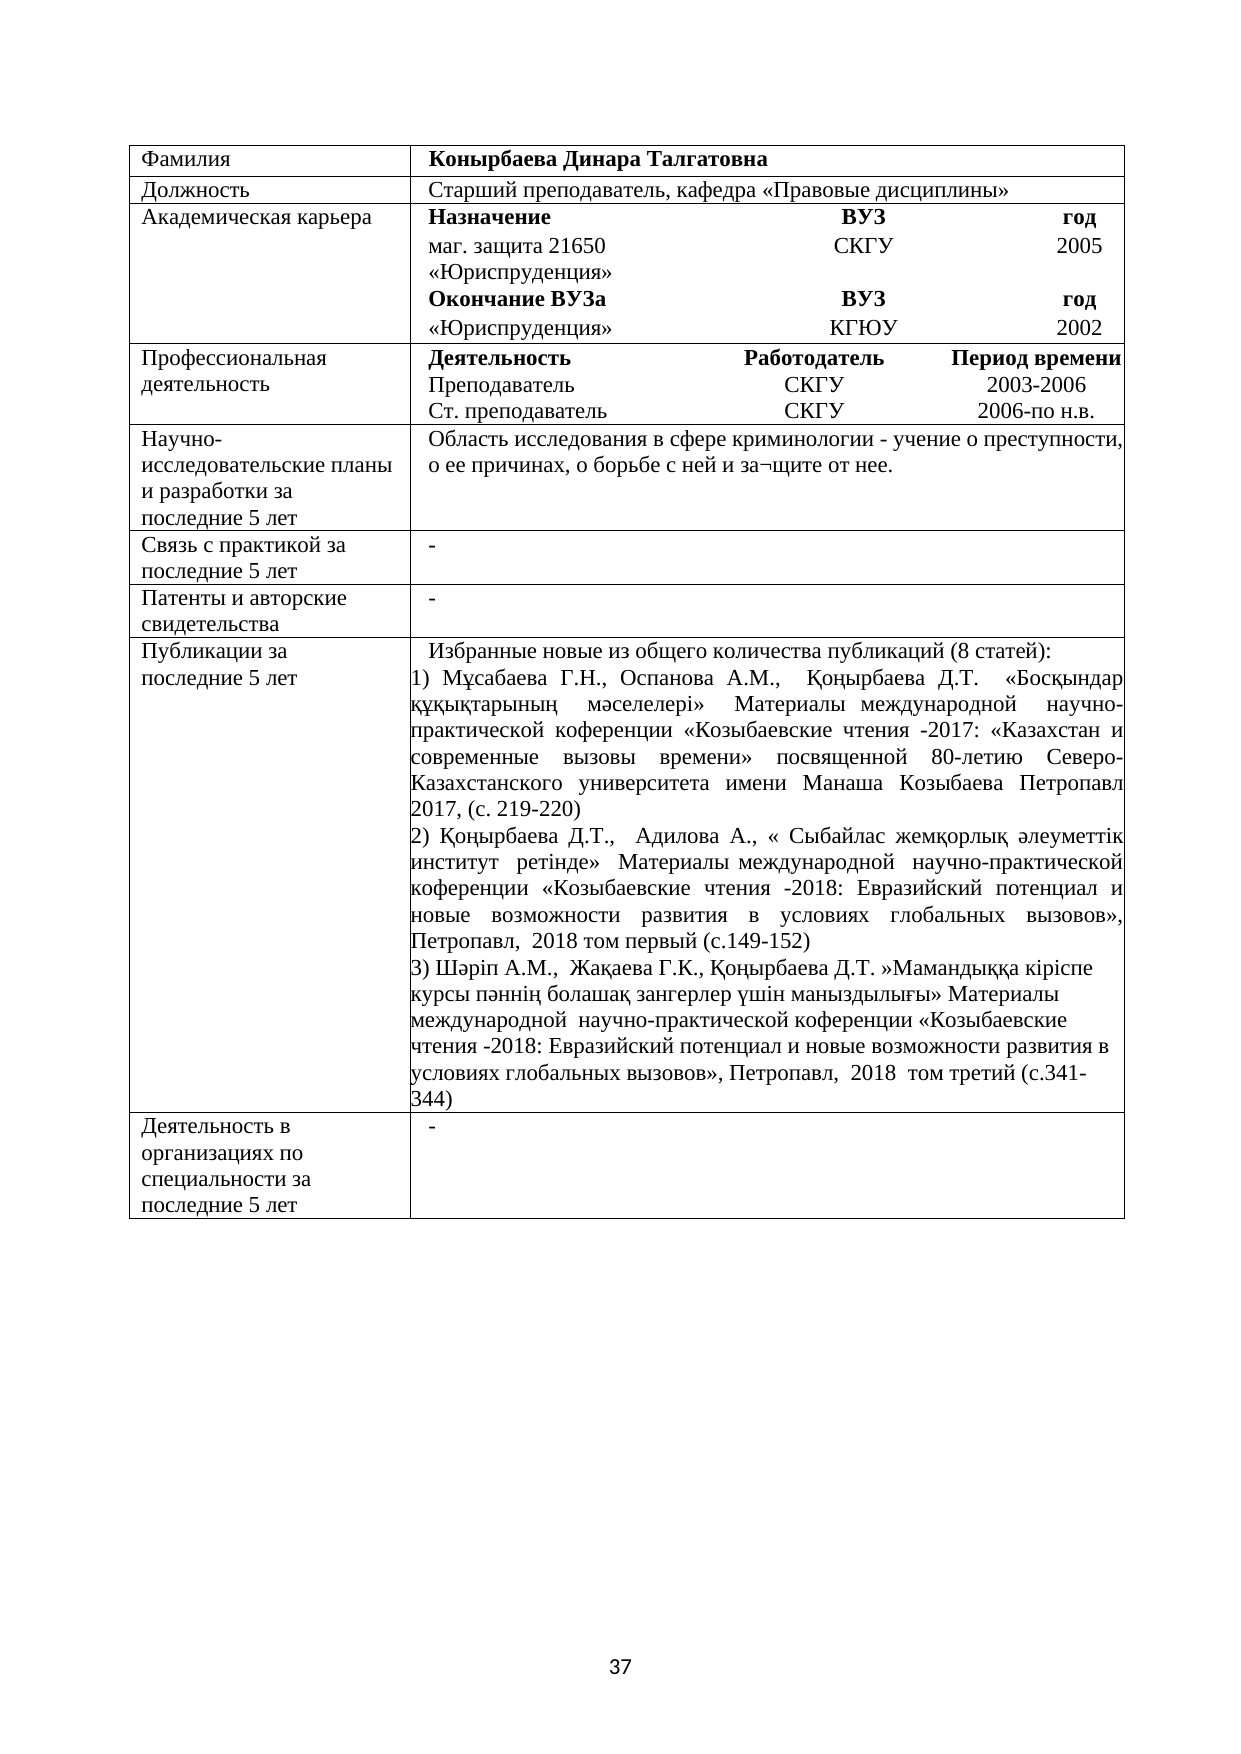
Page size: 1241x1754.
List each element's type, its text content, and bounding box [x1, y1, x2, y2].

table_cell «Юриспруденция» [411, 314, 693, 343]
table_cell Патенты и авторские свидетельства [130, 585, 410, 637]
table_cell ВУЗ [693, 204, 1016, 232]
table_cell Область исследования в сфере криминологии - учение о преступности, о ее причинах, о борьбе с ней и за¬щите от нее. [411, 425, 1124, 530]
table_cell - [411, 585, 1124, 637]
table_cell Избранные новые из общего количества публикаций (8 статей): 1) Мұсабаева Г.Н., Оспанова А.М., Қоңырбаева Д.Т. «Босқындар құқықтарының мәселелері» Материалы международной научно-практической коференции «Козыбаевские чтения -2017: «Казахстан и современные вызовы времени» посвященной 80-летию Северо-Казахстанского университета имени Манаша Козыбаева Петропавл 2017, (с. 219-220) 2) Қоңырбаева Д.Т., Адилова А., « Сыбайлас жемқорлық әлеуметтік институт ретінде» Материалы международной научно-практической коференции «Козыбаевские чтения -2018: Евразийский потенциал и новые возможности развития в условиях глобальных вызовов», Петропавл, 2018 том первый (с.149-152) 3) Шәріп А.М., Жақаева Г.К., Қоңырбаева Д.Т. »Мамандыққа кіріспе курсы пәннің болашақ зангерлер үшін маныздылығы» Материалы международной научно-практической коференции «Козыбаевские чтения -2018: Евразийский потенциал и новые возможности развития в условиях глобальных вызовов», Петропавл, 2018 том третий (с.341-344) [411, 638, 1124, 1112]
table_cell Окончание ВУЗа [411, 285, 693, 314]
table_cell СКГУ [680, 397, 930, 424]
table_cell Должность [130, 177, 410, 203]
table_cell маг. защита 21650 «Юриспруденция» [411, 232, 693, 285]
table_cell КГЮУ [693, 314, 1016, 343]
table_cell Научно-исследовательские планы и разработки за последние 5 лет [130, 425, 410, 530]
table_cell 2003-2006 [930, 370, 1124, 397]
table_cell год [1016, 285, 1124, 314]
table_cell Деятельность [411, 344, 680, 370]
table_cell Преподаватель [411, 370, 680, 397]
table_cell Работодатель [680, 344, 930, 370]
table_cell Академическая карьера [130, 204, 410, 343]
table_cell - [411, 531, 1124, 583]
table_header Фамилия [130, 146, 410, 176]
table_cell 2002 [1016, 314, 1124, 343]
table_cell Публикации за последние 5 лет [130, 638, 410, 1112]
table_cell Назначение [411, 204, 693, 232]
table_cell Ст. преподаватель [411, 397, 680, 424]
table_cell СКГУ [680, 370, 930, 397]
table_header Конырбаева Динара Талгатовна [411, 146, 1124, 176]
table_cell Деятельность в организациях по специальности за последние 5 лет [130, 1113, 410, 1218]
table_cell 2006-по н.в. [930, 397, 1124, 424]
table_cell ВУЗ [693, 285, 1016, 314]
table_cell 2005 [1016, 232, 1124, 285]
table_cell Профессиональная деятельность [130, 344, 410, 424]
table_cell год [1016, 204, 1124, 232]
table_cell Связь с практикой за последние 5 лет [130, 531, 410, 583]
table_cell Старший преподаватель, кафедра «Правовые дисциплины» [411, 177, 1124, 203]
table_cell - [411, 1113, 1124, 1218]
table_cell СКГУ [693, 232, 1016, 285]
table_cell Период времени [930, 344, 1124, 370]
